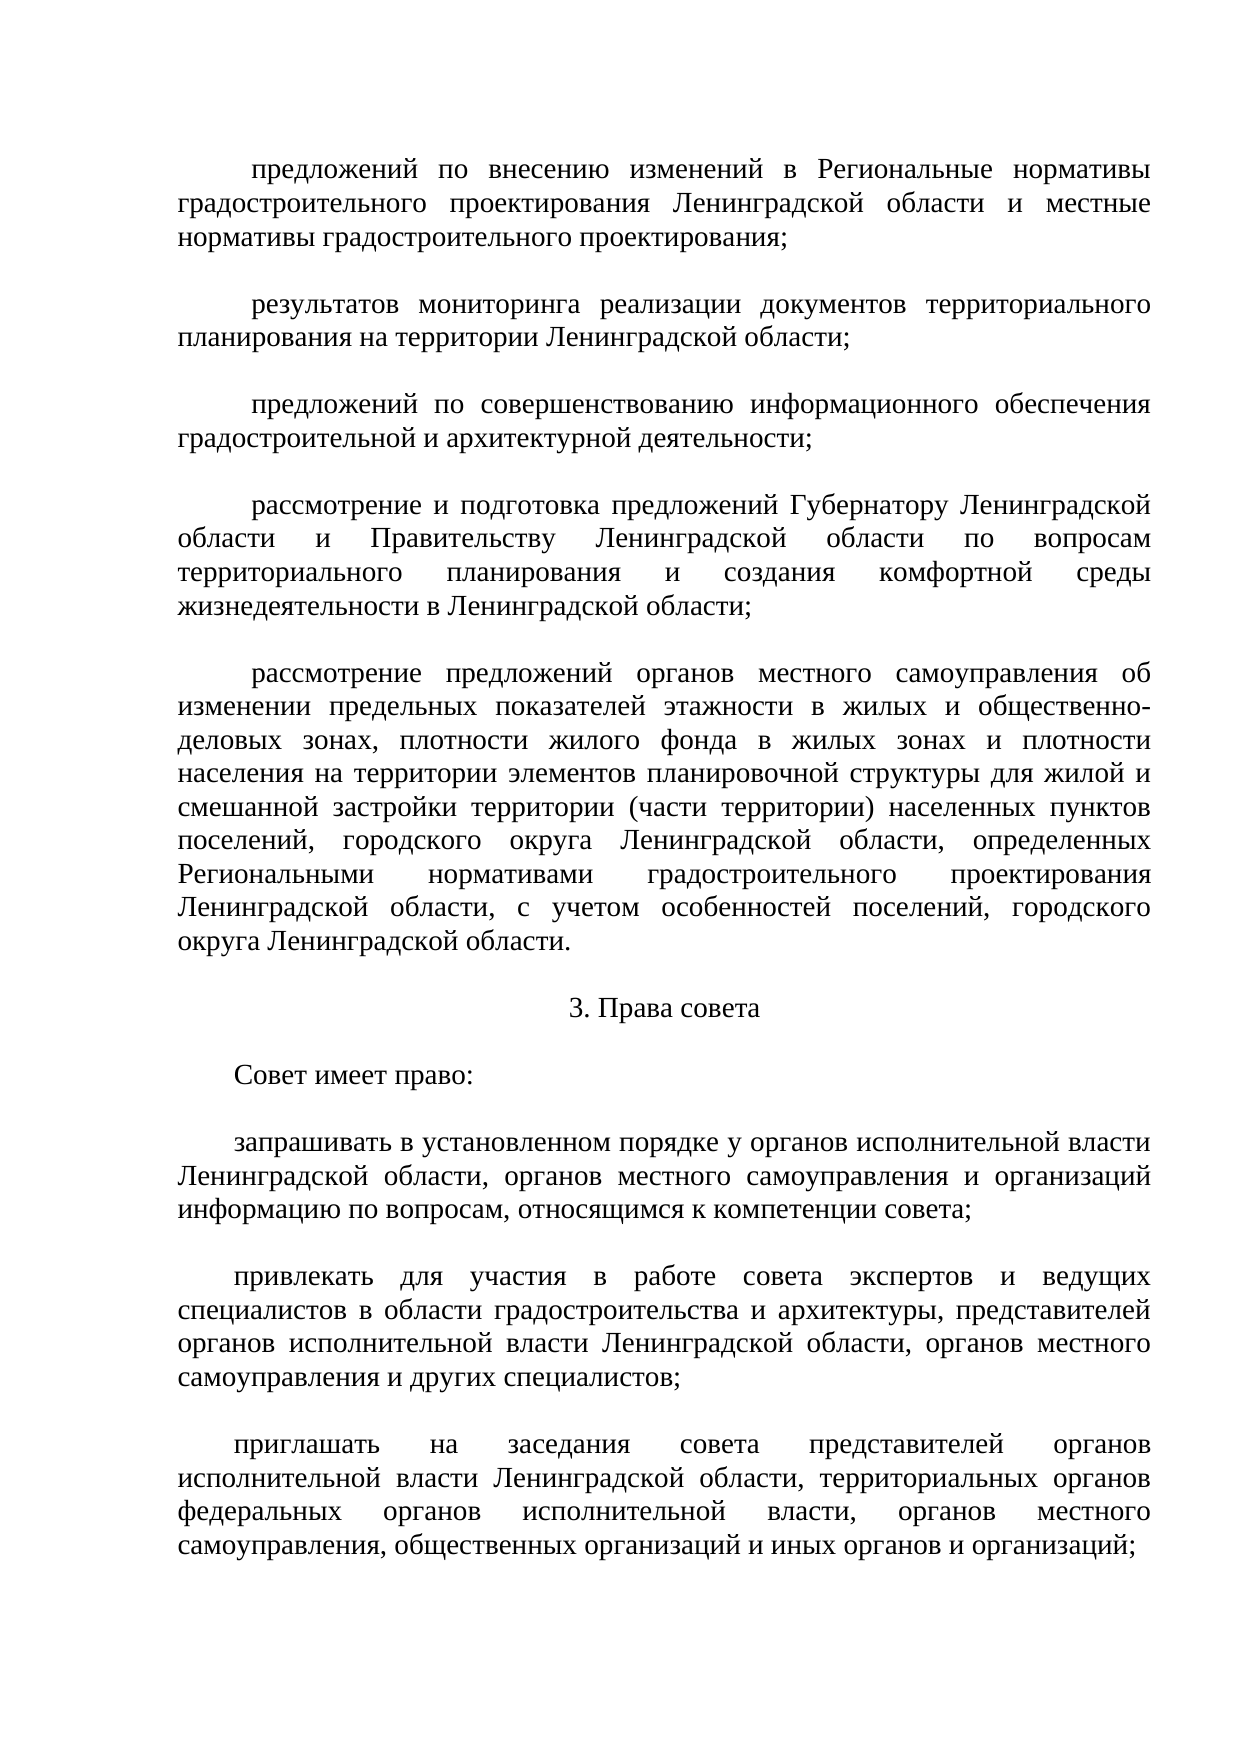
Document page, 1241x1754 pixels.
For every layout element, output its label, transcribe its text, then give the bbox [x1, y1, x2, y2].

text приглашать на заседания совета представителей органов исполнительной власти Ленинградской области, территориальных органов федеральных органов исполнительной власти, органов местного самоуправления, общественных организаций и иных органов и организаций; [177, 1426, 1152, 1560]
text предложений по совершенствованию информационного обеспечения градостроительной и архитектурной деятельности; [177, 386, 1152, 453]
text предложений по внесению изменений в Региональные нормативы градостроительного проектирования Ленинградской области и местные нормативы градостроительного проектирования; [177, 152, 1152, 252]
text запрашивать в установленном порядке у органов исполнительной власти Ленинградской области, органов местного самоуправления и организаций информацию по вопросам, относящимся к компетенции совета; [177, 1124, 1152, 1225]
text результатов мониторинга реализации документов территориального планирования на территории Ленинградской области; [177, 286, 1152, 353]
text рассмотрение предложений органов местного самоуправления об изменении предельных показателей этажности в жилых и общественно-деловых зонах, плотности жилого фонда в жилых зонах и плотности населения на территории элементов планировочной структуры для жилой и смешанной застройки территории (части территории) населенных пунктов поселений, городского округа Ленинградской области, определенных Региональными нормативами градостроительного проектирования Ленинградской области, с учетом особенностей поселений, городского округа Ленинградской области. [177, 655, 1152, 957]
text привлекать для участия в работе совета экспертов и ведущих специалистов в области градостроительства и архитектуры, представителей органов исполнительной власти Ленинградской области, органов местного самоуправления и других специалистов; [177, 1258, 1152, 1393]
text Совет имеет право: [177, 1057, 1152, 1091]
text рассмотрение и подготовка предложений Губернатору Ленинградской области и Правительству Ленинградской области по вопросам территориального планирования и создания комфортной среды жизнедеятельности в Ленинградской области; [177, 487, 1152, 621]
title 3. Права совета [177, 990, 1152, 1024]
